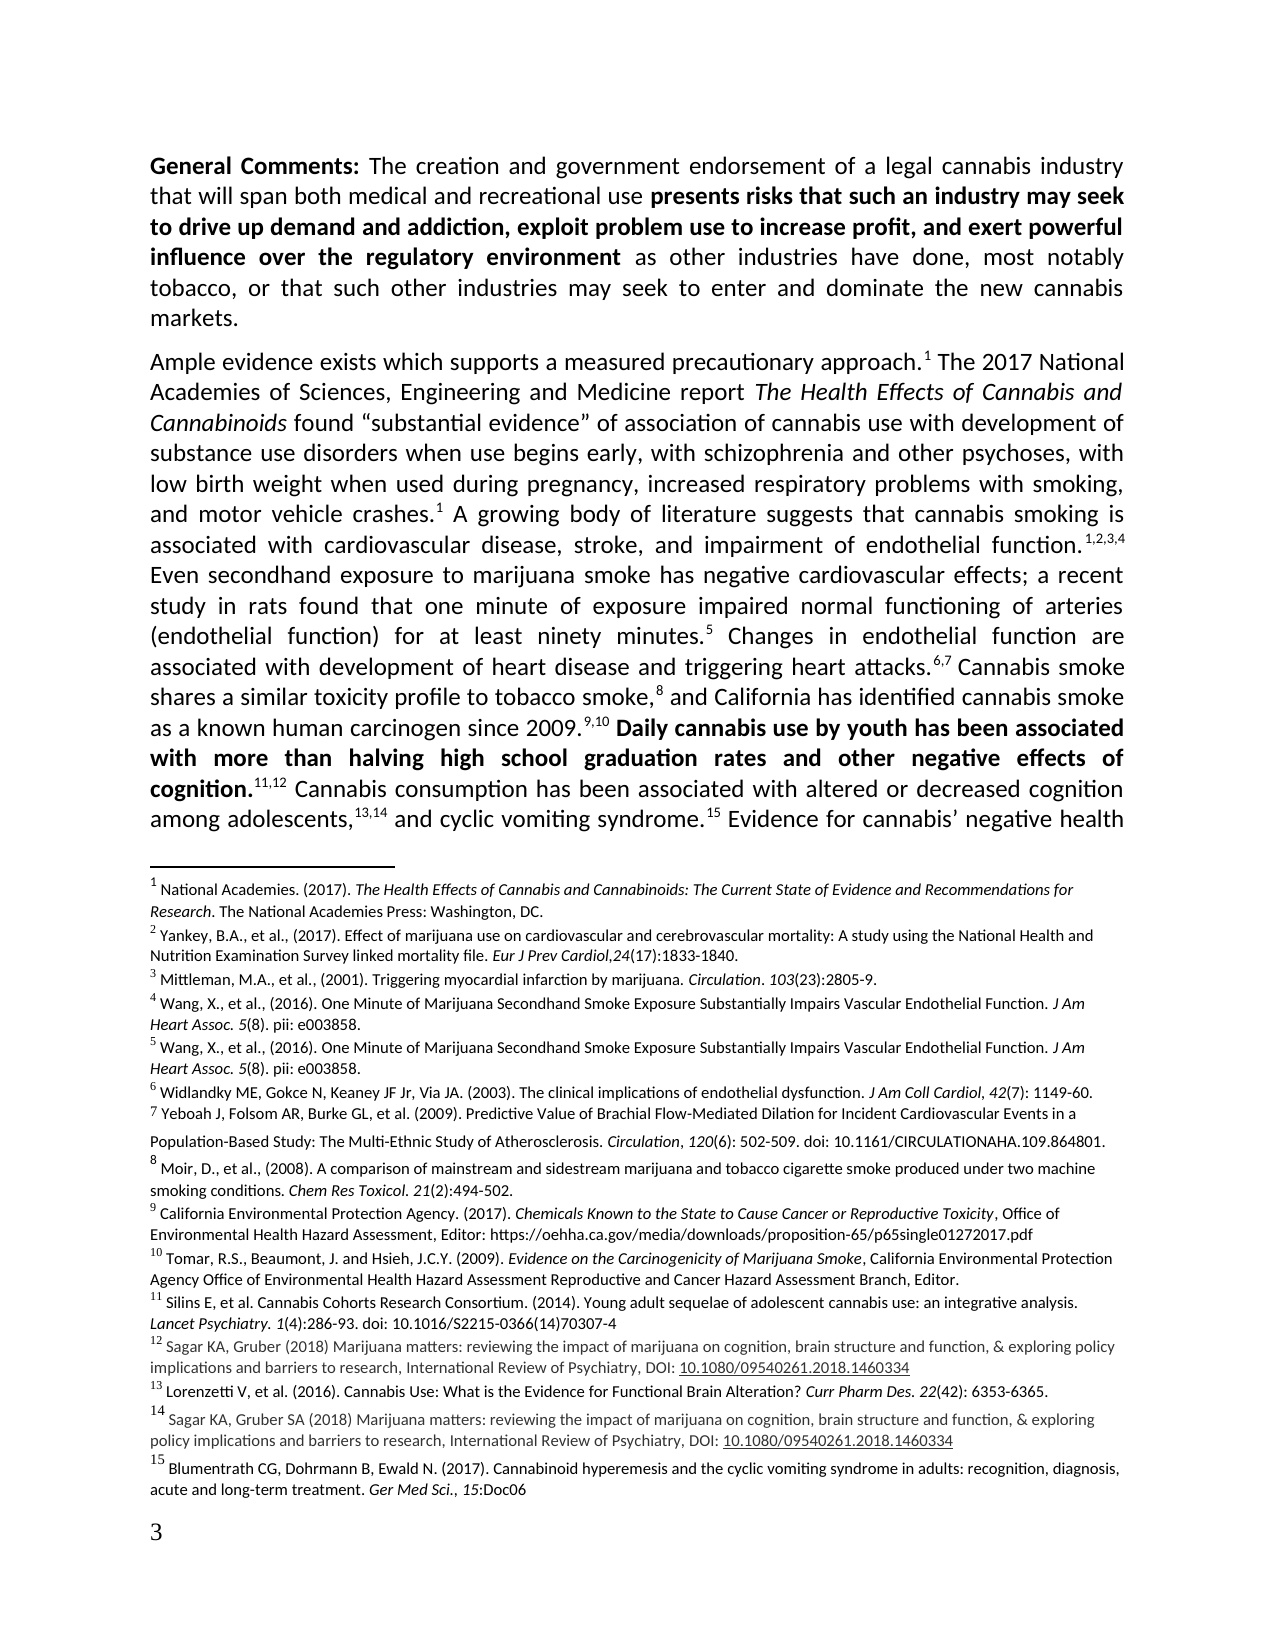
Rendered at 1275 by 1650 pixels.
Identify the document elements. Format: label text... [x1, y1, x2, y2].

text Ample evidence exists which supports a measured precautionary approach. The 2017 National Academies of Sciences, Engineering and Medicine report The Health Effects of Cannabis and Cannabinoids found “substantial evidence” of association of cannabis use with development of substance use disorders when use begins early, with schizophrenia and other psychoses, with low birth weight when used during pregnancy, increased respiratory problems with smoking, and motor vehicle crashes.1 A growing body of literature suggests that cannabis smoking is associated with cardiovascular disease, stroke, and impairment of endothelial function.1,,, Even secondhand exposure to marijuana smoke has negative cardiovascular effects; a recent study in rats found that one minute of exposure impaired normal functioning of arteries (endothelial function) for at least ninety minutes. Changes in endothelial function are associated with development of heart disease and triggering heart attacks., Cannabis smoke shares a similar toxicity profile to tobacco smoke, and California has identified cannabis smoke as a known human carcinogen since 2009., Daily cannabis use by youth has been associated with more than halving high school graduation rates and other negative effects of cognition., Cannabis consumption has been associated with altered or decreased cognition among adolescents,, and cyclic vomiting syndrome. Evidence for cannabis’ negative health effects (and medical efficacy) is still under study and evidence will continue to emerge in the coming years, owing largely to longstanding barriers to research stemming from illegality. [150, 346, 1125, 834]
text General Comments: The creation and government endorsement of a legal cannabis industry that will span both medical and recreational use presents risks that such an industry may seek to drive up demand and addiction, exploit problem use to increase profit, and exert powerful influence over the regulatory environment as other industries have done, most notably tobacco, or that such other industries may seek to enter and dominate the new cannabis markets. [150, 150, 1125, 333]
